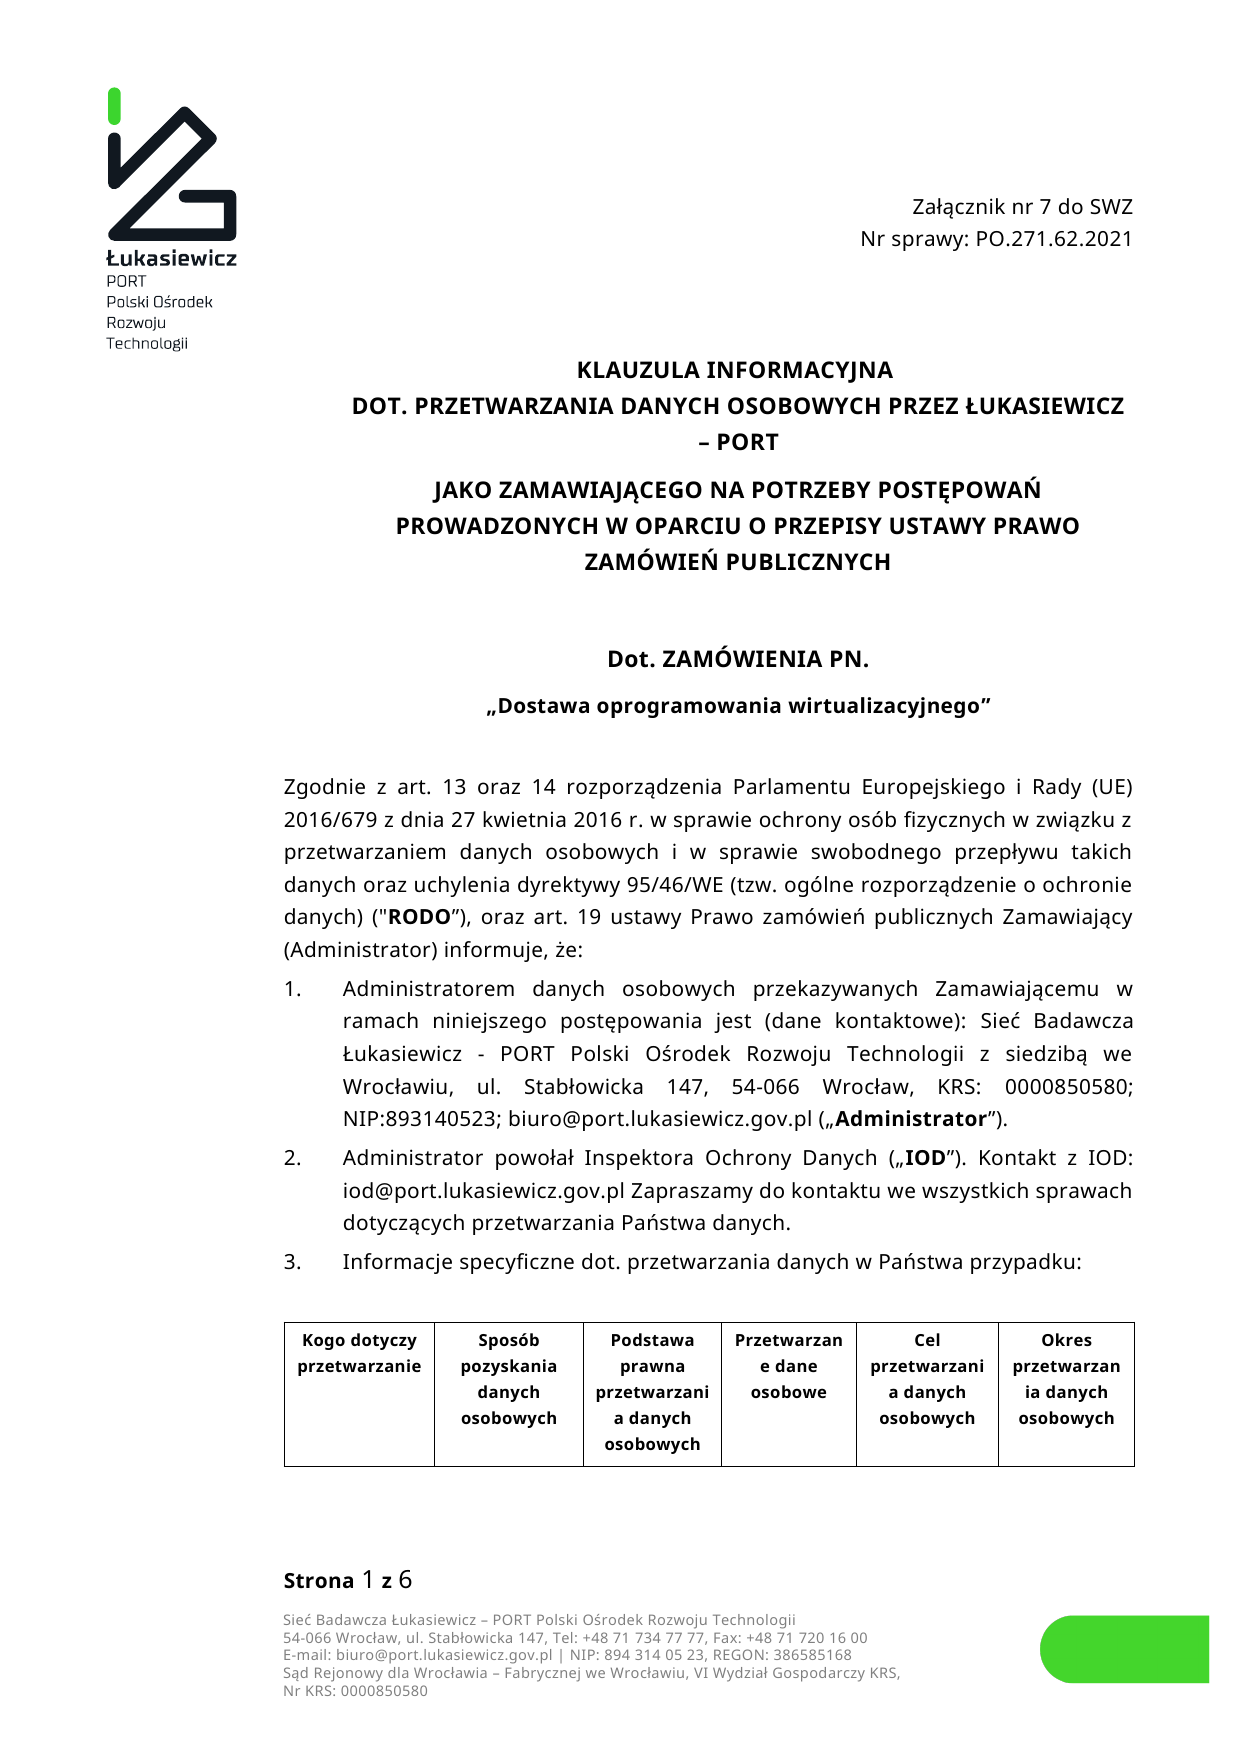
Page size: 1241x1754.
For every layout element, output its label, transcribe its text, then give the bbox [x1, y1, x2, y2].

list Informacje specyficzne dot. przetwarzania danych w Państwa przypadku: [283, 1247, 1134, 1276]
table_header Podstawa prawna przetwarzania danych osobowych [584, 1323, 721, 1466]
list JAKO ZAMAWIAJĄCEGO NA POTRZEBY POSTĘPOWAŃ PROWADZONYCH W OPARCIU O PRZEPISY USTAWY PRAWO ZAMÓWIEŃ PUBLICZNYCH [343, 474, 1134, 577]
list Administratorem danych osobowych przekazywanych Zamawiającemu w ramach niniejszego postępowania jest (dane kontaktowe): Sieć Badawcza Łukasiewicz - PORT Polski Ośrodek Rozwoju Technologii z siedzibą we Wrocławiu, ul. Stabłowicka 147, 54-066 Wrocław, KRS: 0000850580; NIP:893140523; biuro@port.lukasiewicz.gov.pl („Administrator”). [283, 974, 1134, 1133]
picture [1036, 1611, 1239, 1752]
table_header Przetwarzane dane osobowe [722, 1323, 856, 1466]
list Załącznik nr 7 do SWZ Nr sprawy: PO.271.62.2021 [343, 192, 1134, 253]
list Administrator powołał Inspektora Ochrony Danych („IOD”). Kontakt z IOD: iod@port.lukasiewicz.gov.pl Zapraszamy do kontaktu we wszystkich sprawach dotyczących przetwarzania Państwa danych. [283, 1143, 1134, 1237]
list KLAUZULA INFORMACYJNA DOT. PRZETWARZANIA DANYCH OSOBOWYCH PRZEZ ŁUKASIEWICZ – PORT [343, 354, 1134, 457]
table_header Cel przetwarzania danych osobowych [857, 1323, 998, 1466]
table_header Kogo dotyczy przetwarzanie [285, 1323, 434, 1466]
table_header Sposób pozyskania danych osobowych [435, 1323, 583, 1466]
list Dot. ZAMÓWIENIA PN. [343, 643, 1134, 674]
list „Dostawa oprogramowania wirtualizacyjnego” [343, 692, 1134, 720]
text Zgodnie z art. 13 oraz 14 rozporządzenia Parlamentu Europejskiego i Rady (UE) 2016/679 z dnia 27 kwietnia 2016 r. w sprawie ochrony osób fizycznych w związku z przetwarzaniem danych osobowych i w sprawie swobodnego przepływu takich danych oraz uchylenia dyrektywy 95/46/WE (tzw. ogólne rozporządzenie o ochronie danych) ("RODO”), oraz art. 19 ustawy Prawo zamówień publicznych Zamawiający (Administrator) informuje, że: [283, 772, 1134, 963]
table_header Okres przetwarzania danych osobowych [999, 1323, 1134, 1466]
